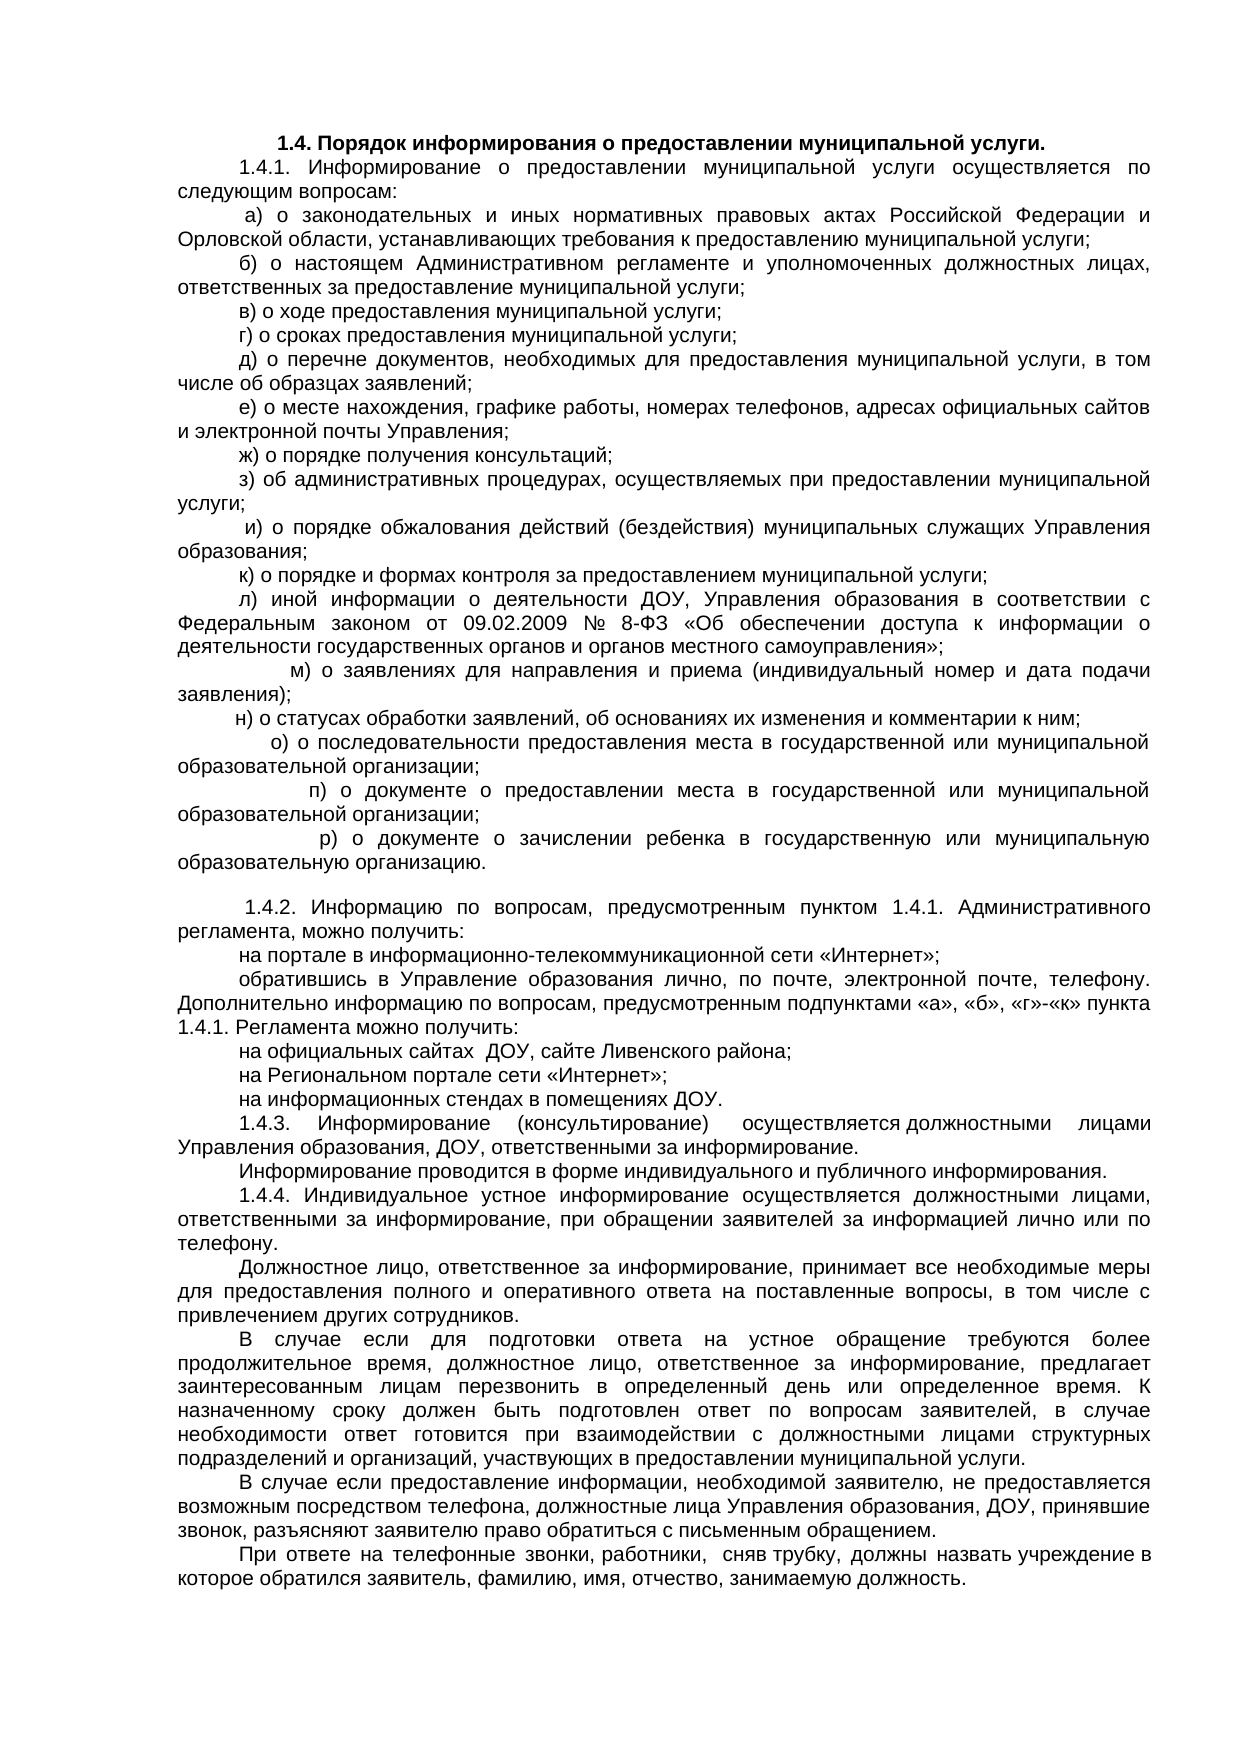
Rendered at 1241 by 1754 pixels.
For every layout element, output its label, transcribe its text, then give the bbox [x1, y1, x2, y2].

text а) о законодательных и иных нормативных правовых актах Российской Федерации и Орловской области, устанавливающих требования к предоставлению муниципальной услуги; [177, 203, 1152, 251]
text 1.4.2. Информацию по вопросам, предусмотренным пунктом 1.4.1. Административного регламента, можно получить: [177, 895, 1152, 943]
text г) о сроках предоставления муниципальной услуги; [177, 323, 1152, 347]
text Информирование проводится в форме индивидуального и публичного информирования. [177, 1159, 1152, 1183]
text о) о последовательности предоставления места в государственной или муниципальной образовательной организации; [177, 730, 1152, 778]
text и) о порядке обжалования действий (бездействия) муниципальных служащих Управления образования; [177, 514, 1152, 562]
text п) о документе о предоставлении места в государственной или муниципальной образовательной организации; [177, 778, 1152, 826]
text д) о перечне документов, необходимых для предоставления муниципальной услуги, в том числе об образцах заявлений; [177, 347, 1152, 395]
text е) о месте нахождения, графике работы, номерах телефонов, адресах официальных сайтов и электронной почты Управления; [177, 395, 1152, 443]
text на портале в информационно-телекоммуникационной сети «Интернет»; [177, 943, 1152, 967]
text 1.4.4. Индивидуальное устное информирование осуществляется должностными лицами, ответственными за информирование, при обращении заявителей за информацией лично или по телефону. [177, 1183, 1152, 1254]
text м) о заявлениях для направления и приема (индивидуальный номер и дата подачи заявления); [177, 658, 1152, 706]
text 1.4.3. Информирование (консультирование) осуществляется должностными лицами Управления образования, ДОУ, ответственными за информирование. [177, 1111, 1152, 1159]
text В случае если для подготовки ответа на устное обращение требуются более продолжительное время, должностное лицо, ответственное за информирование, предлагает заинтересованным лицам перезвонить в определенный день или определенное время. К назначенному сроку должен быть подготовлен ответ по вопросам заявителей, в случае необходимости ответ готовится при взаимодействии с должностными лицами структурных подразделений и организаций, участвующих в предоставлении муниципальной услуги. [177, 1326, 1152, 1470]
text л) иной информации о деятельности ДОУ, Управления образования в соответствии с Федеральным законом от 09.02.2009 № 8-ФЗ «Об обеспечении доступа к информации о деятельности государственных органов и органов местного самоуправления»; [177, 586, 1152, 658]
text н) о статусах обработки заявлений, об основаниях их изменения и комментарии к ним; [177, 706, 1152, 730]
text на информационных стендах в помещениях ДОУ. [177, 1087, 1152, 1111]
text ж) о порядке получения консультаций; [177, 443, 1152, 467]
text в) о ходе предоставления муниципальной услуги; [177, 299, 1152, 323]
text 1.4.1. Информирование о предоставлении муниципальной услуги осуществляется по следующим вопросам: [177, 155, 1152, 203]
text на Региональном портале сети «Интернет»; [177, 1063, 1152, 1087]
text з) об административных процедурах, осуществляемых при предоставлении муниципальной услуги; [177, 467, 1152, 514]
text к) о порядке и формах контроля за предоставлением муниципальной услуги; [177, 562, 1152, 586]
text В случае если предоставление информации, необходимой заявителю, не предоставляется возможным посредством телефона, должностные лица Управления образования, ДОУ, принявшие звонок, разъясняют заявителю право обратиться с письменным обращением. [177, 1470, 1152, 1542]
text б) о настоящем Административном регламенте и уполномоченных должностных лицах, ответственных за предоставление муниципальной услуги; [177, 251, 1152, 299]
text 1.4. Порядок информирования о предоставлении муниципальной услуги. [177, 131, 1152, 155]
text При ответе на телефонные звонки, работники, сняв трубку, должны назвать учреждение в которое обратился заявитель, фамилию, имя, отчество, занимаемую должность. [177, 1542, 1152, 1590]
text Должностное лицо, ответственное за информирование, принимает все необходимые меры для предоставления полного и оперативного ответа на поставленные вопросы, в том числе с привлечением других сотрудников. [177, 1254, 1152, 1326]
text на официальных сайтах ДОУ, сайте Ливенского района; [177, 1039, 1152, 1063]
text обратившись в Управление образования лично, по почте, электронной почте, телефону. Дополнительно информацию по вопросам, предусмотренным подпунктами «а», «б», «г»-«к» пункта 1.4.1. Регламента можно получить: [177, 967, 1152, 1039]
text р) о документе о зачислении ребенка в государственную или муниципальную образовательную организацию. [177, 826, 1152, 874]
